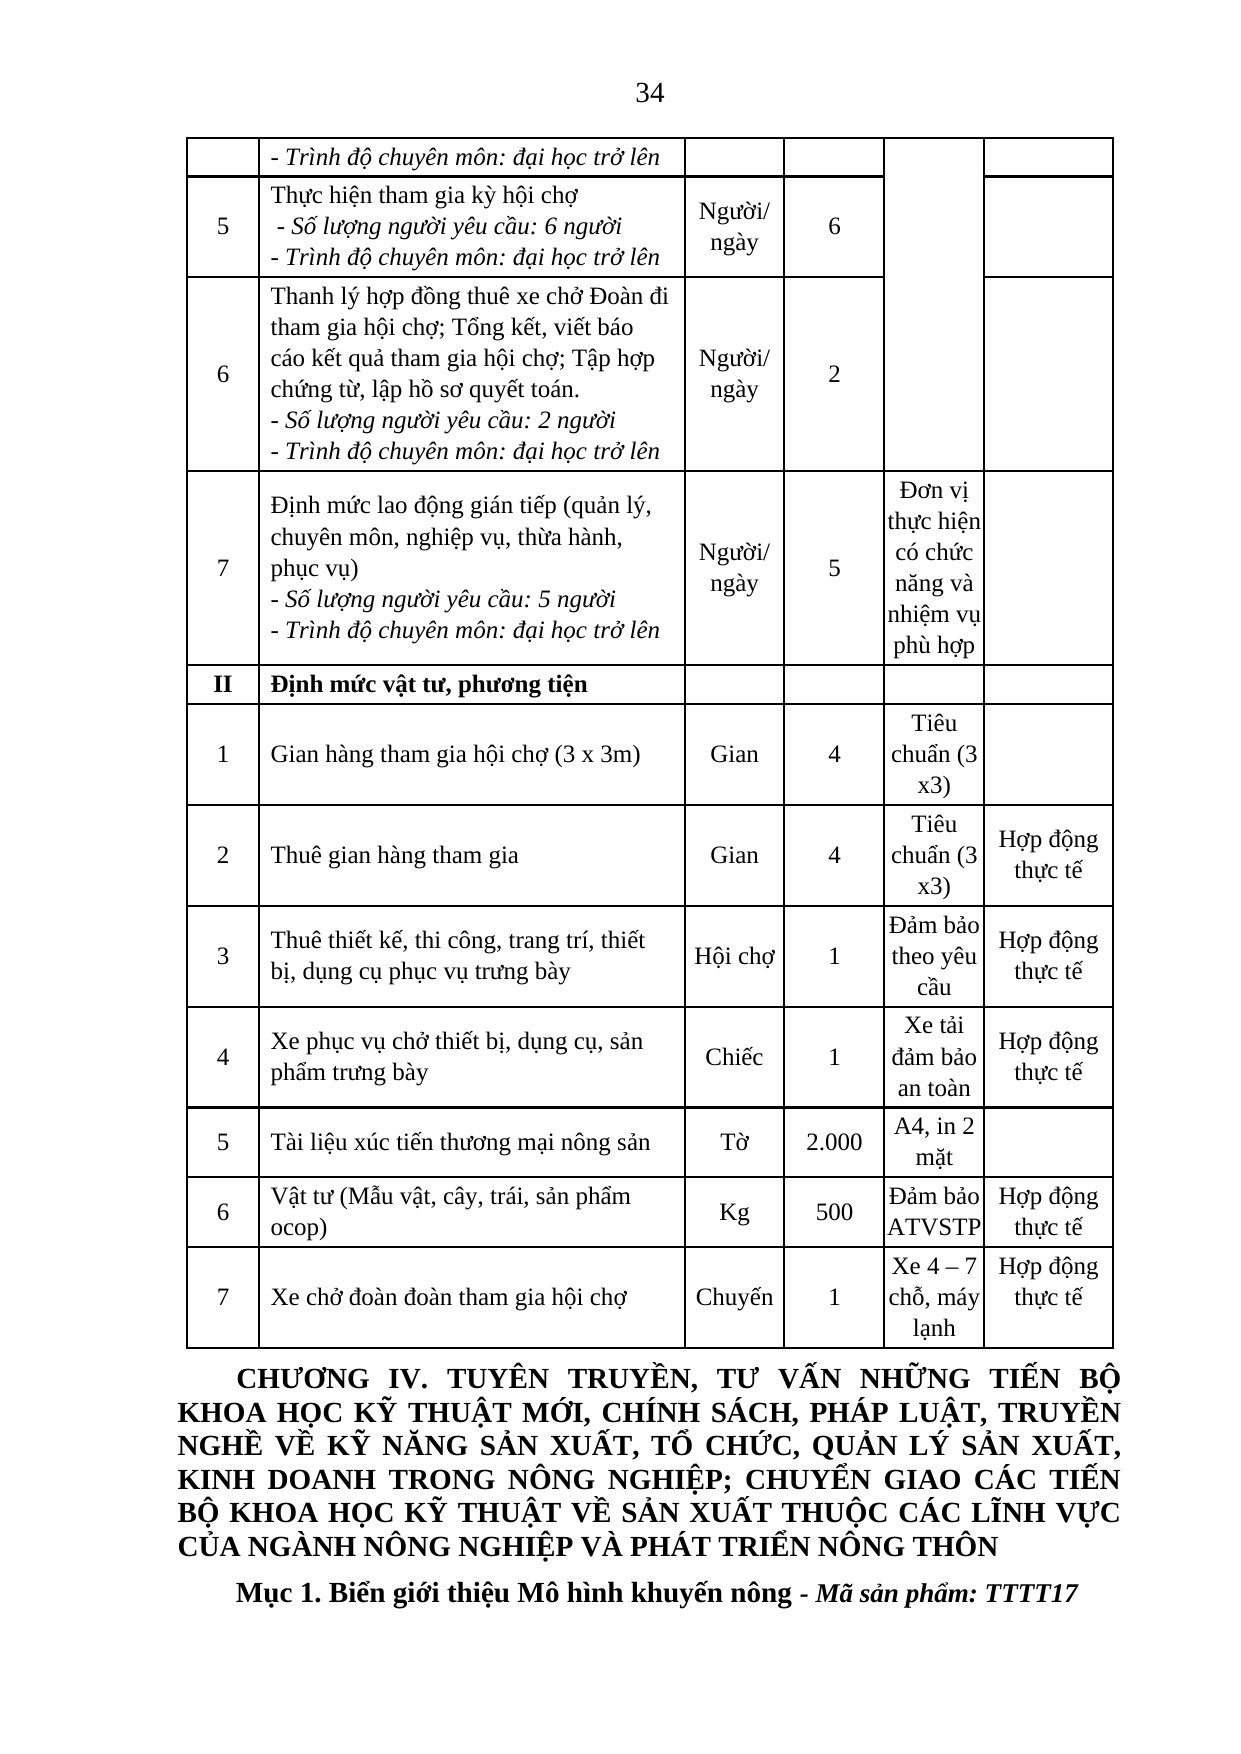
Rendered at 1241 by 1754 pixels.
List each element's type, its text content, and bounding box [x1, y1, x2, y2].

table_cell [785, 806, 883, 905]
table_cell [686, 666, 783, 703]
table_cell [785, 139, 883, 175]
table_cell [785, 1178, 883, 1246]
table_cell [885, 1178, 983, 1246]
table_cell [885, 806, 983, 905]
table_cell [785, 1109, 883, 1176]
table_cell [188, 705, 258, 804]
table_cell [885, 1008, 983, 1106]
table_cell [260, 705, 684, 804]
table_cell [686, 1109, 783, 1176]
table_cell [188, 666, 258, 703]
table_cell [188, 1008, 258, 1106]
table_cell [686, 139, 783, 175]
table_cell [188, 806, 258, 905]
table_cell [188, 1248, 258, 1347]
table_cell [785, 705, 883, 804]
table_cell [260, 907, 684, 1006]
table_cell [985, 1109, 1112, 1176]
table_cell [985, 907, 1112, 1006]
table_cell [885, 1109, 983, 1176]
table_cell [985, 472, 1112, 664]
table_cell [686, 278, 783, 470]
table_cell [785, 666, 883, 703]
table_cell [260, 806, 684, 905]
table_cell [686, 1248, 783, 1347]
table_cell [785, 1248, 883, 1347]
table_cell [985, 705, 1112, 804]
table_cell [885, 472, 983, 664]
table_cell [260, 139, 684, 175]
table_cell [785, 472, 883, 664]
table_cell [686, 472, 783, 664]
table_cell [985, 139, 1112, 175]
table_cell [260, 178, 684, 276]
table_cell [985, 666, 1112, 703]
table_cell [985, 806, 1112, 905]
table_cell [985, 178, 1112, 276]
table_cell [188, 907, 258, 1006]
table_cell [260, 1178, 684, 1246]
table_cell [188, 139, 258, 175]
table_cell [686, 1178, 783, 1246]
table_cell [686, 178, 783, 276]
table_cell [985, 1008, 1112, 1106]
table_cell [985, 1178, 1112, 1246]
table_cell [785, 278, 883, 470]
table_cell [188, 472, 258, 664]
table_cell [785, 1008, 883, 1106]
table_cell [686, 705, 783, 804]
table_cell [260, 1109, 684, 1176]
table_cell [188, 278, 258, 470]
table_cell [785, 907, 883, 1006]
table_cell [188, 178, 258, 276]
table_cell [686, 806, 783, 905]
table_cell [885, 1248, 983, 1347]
text Mục 1. Biển giới thiệu Mô hình khuyến nông - Mã sản phẩm: TTTT17 [177, 1575, 1122, 1609]
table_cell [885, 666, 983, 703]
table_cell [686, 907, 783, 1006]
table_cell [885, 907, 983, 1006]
text CHƯƠNG IV. TUYÊN TRUYỀN, TƯ VẤN NHỮNG TIẾN BỘ KHOA HỌC KỸ THUẬT MỚI, CHÍNH SÁCH, PHÁP LUẬT, TRUYỀN NGHỀ VỀ KỸ NĂNG SẢN XUẤT, TỔ CHỨC, QUẢN LÝ SẢN XUẤT, KINH DOANH TRONG NÔNG NGHIỆP; CHUYỂN GIAO CÁC TIẾN BỘ KHOA HỌC KỸ THUẬT VỀ SẢN XUẤT THUỘC CÁC LĨNH VỰC CỦA NGÀNH NÔNG NGHIỆP VÀ PHÁT TRIỂN NÔNG THÔN [177, 1361, 1122, 1563]
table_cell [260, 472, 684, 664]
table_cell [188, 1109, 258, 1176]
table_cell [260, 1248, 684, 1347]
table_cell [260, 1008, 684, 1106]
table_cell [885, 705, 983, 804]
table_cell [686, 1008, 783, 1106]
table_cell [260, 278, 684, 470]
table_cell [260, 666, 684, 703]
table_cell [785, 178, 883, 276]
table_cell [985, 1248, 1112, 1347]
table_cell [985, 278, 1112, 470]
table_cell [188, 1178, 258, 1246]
